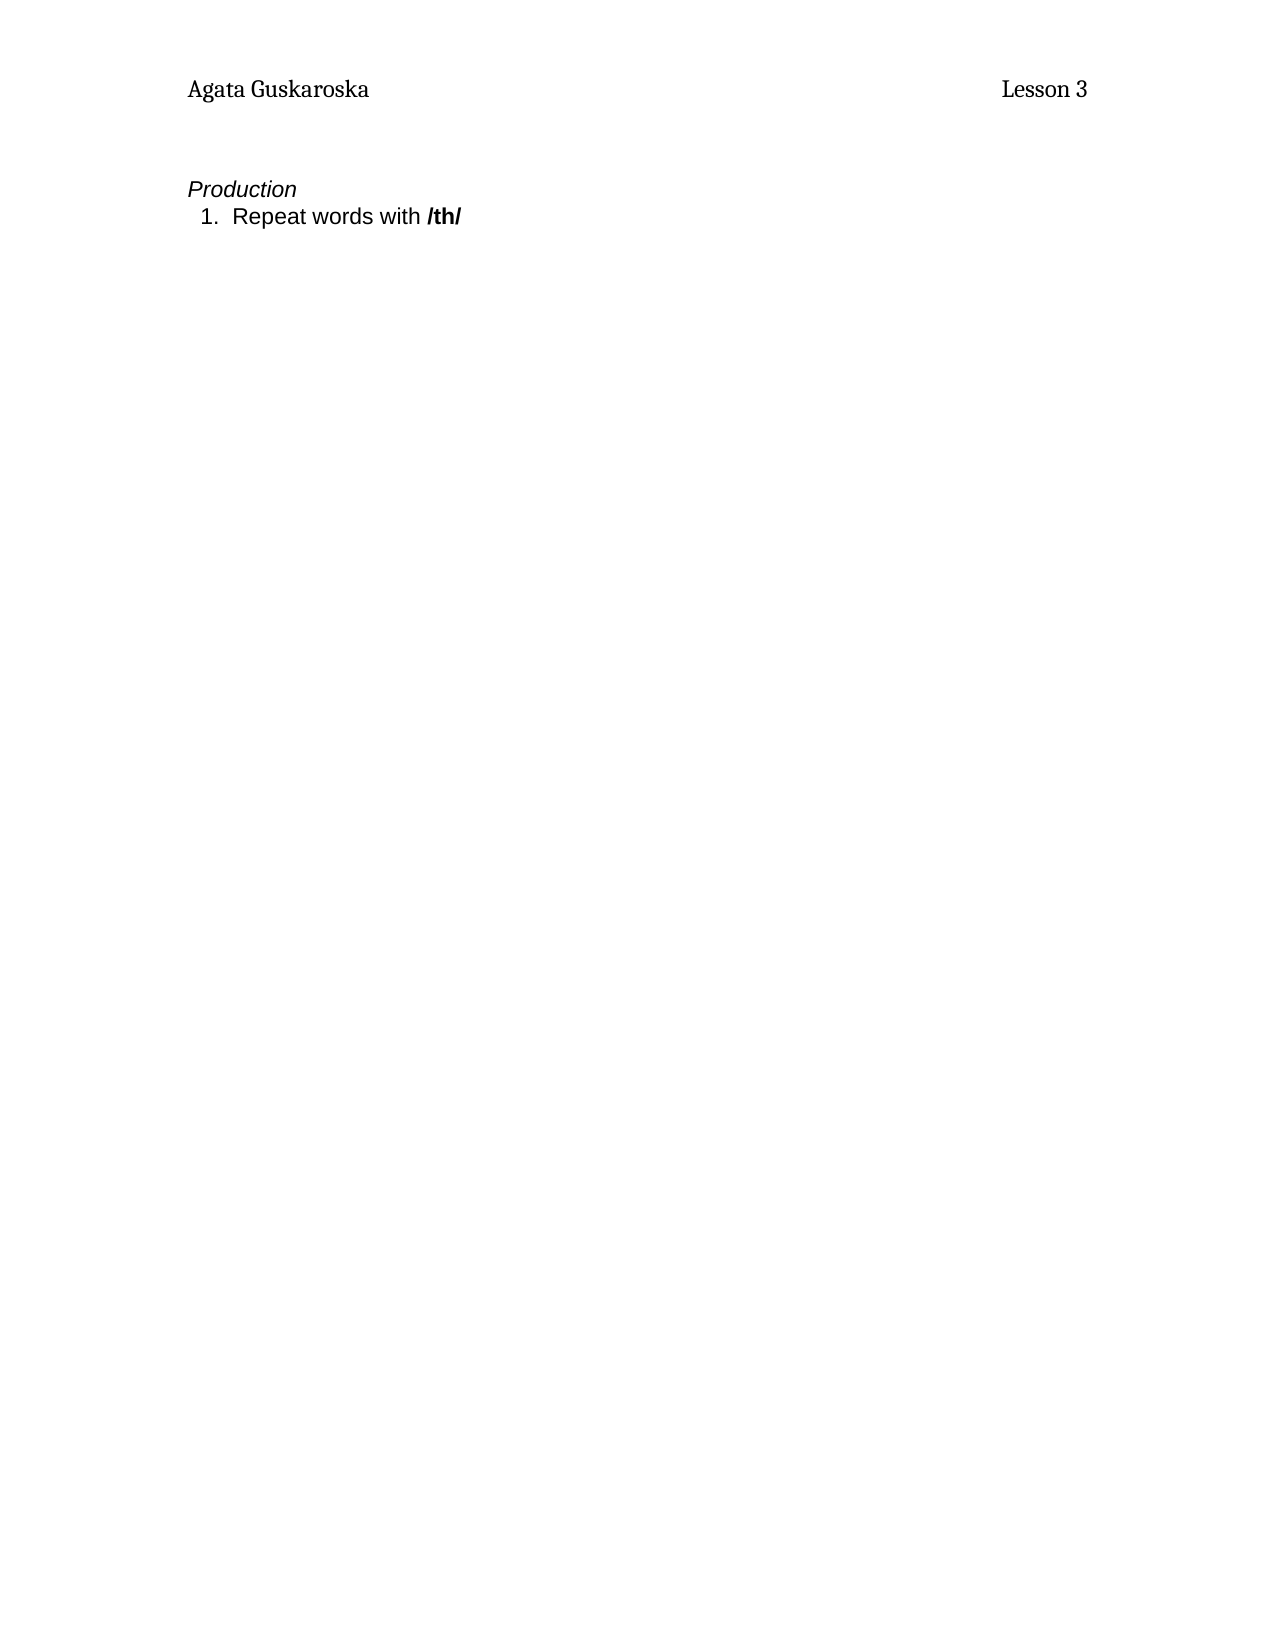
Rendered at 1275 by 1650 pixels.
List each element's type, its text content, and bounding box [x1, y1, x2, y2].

text 1. Repeat words with /th/ [187, 203, 1087, 229]
text Production [187, 176, 1087, 203]
